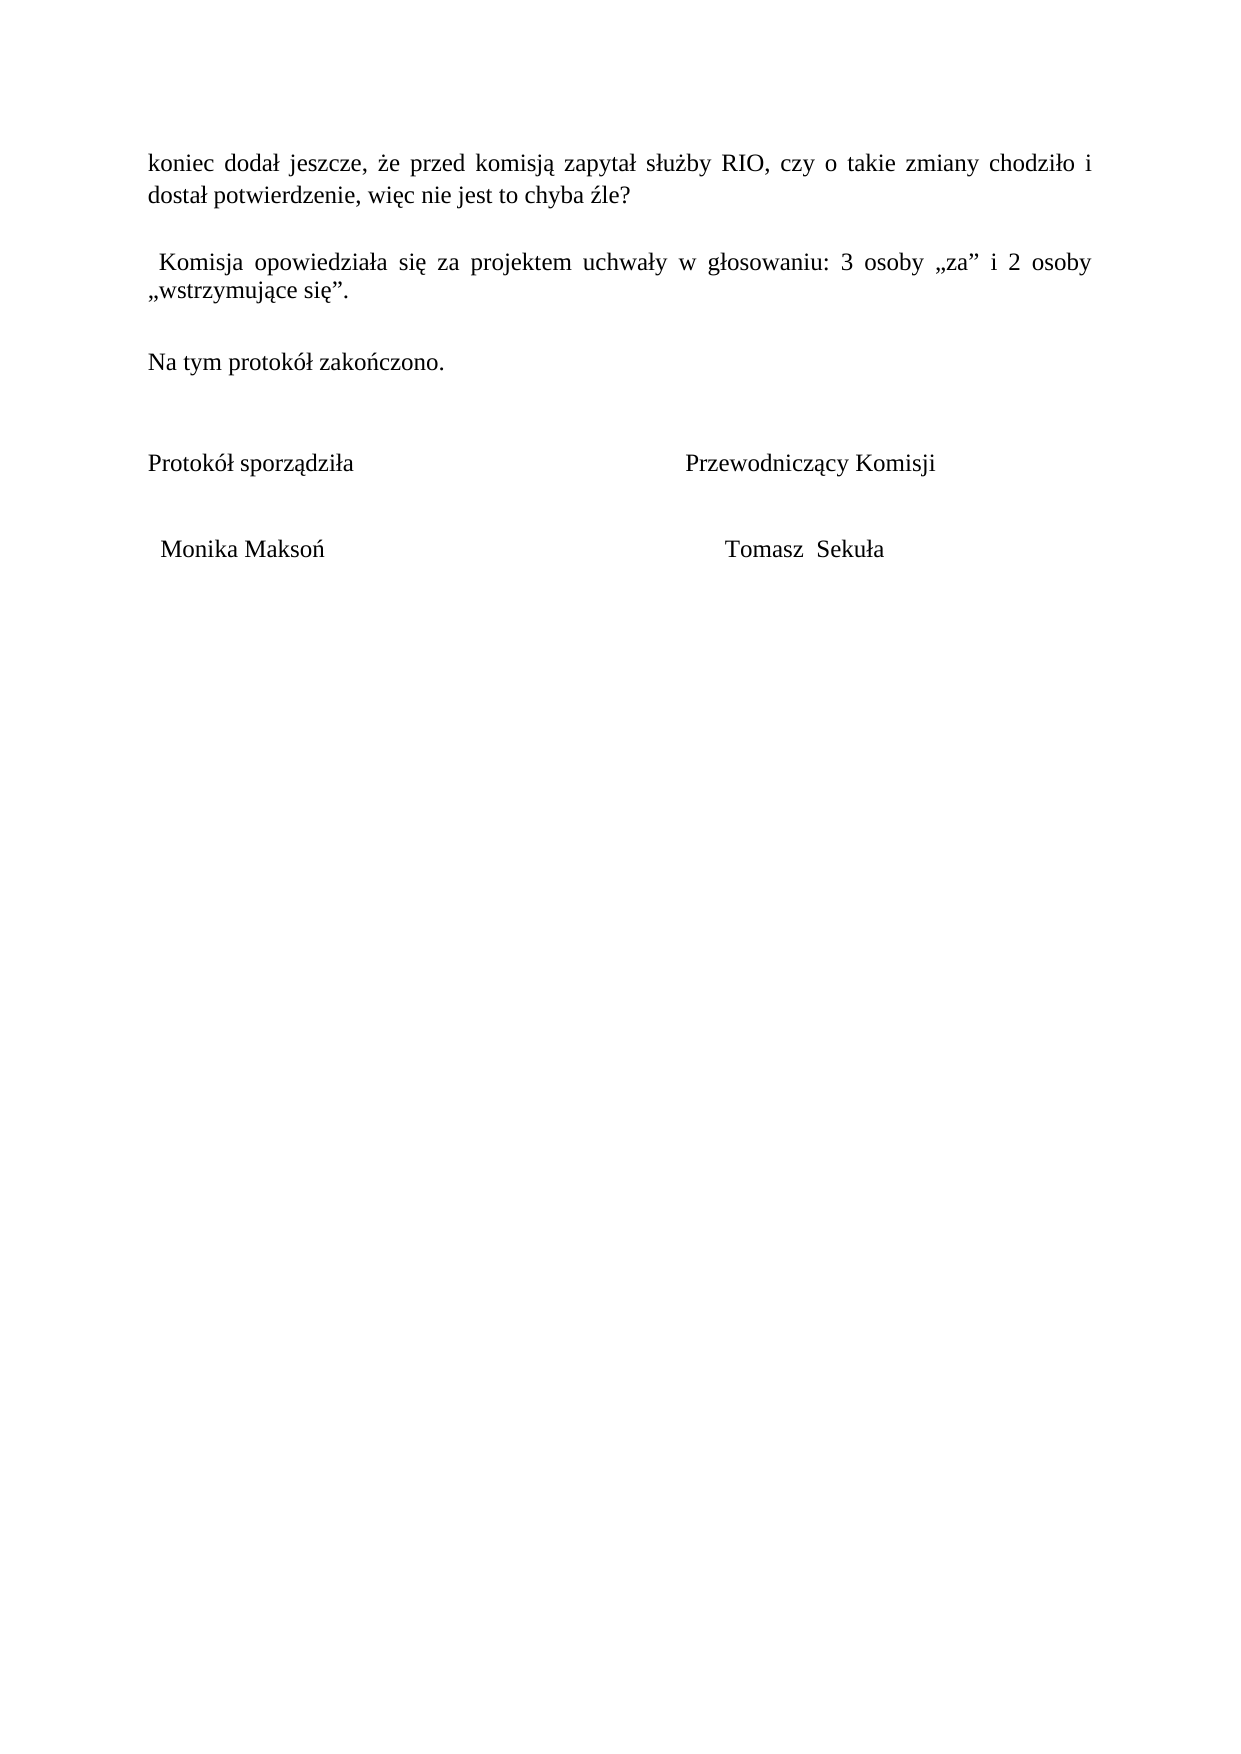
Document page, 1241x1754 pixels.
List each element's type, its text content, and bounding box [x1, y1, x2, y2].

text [148, 148, 1093, 209]
text Komisja opowiedziała się za projektem uchwały w głosowaniu: 3 osoby „za” i 2 osoby „wstrzymujące się”. [148, 247, 1093, 304]
text Protokół sporządziła Przewodniczący Komisji [148, 448, 1093, 477]
text Monika Maksoń Tomasz Sekuła [148, 534, 1093, 563]
text Na tym protokół zakończono. [148, 347, 1093, 376]
